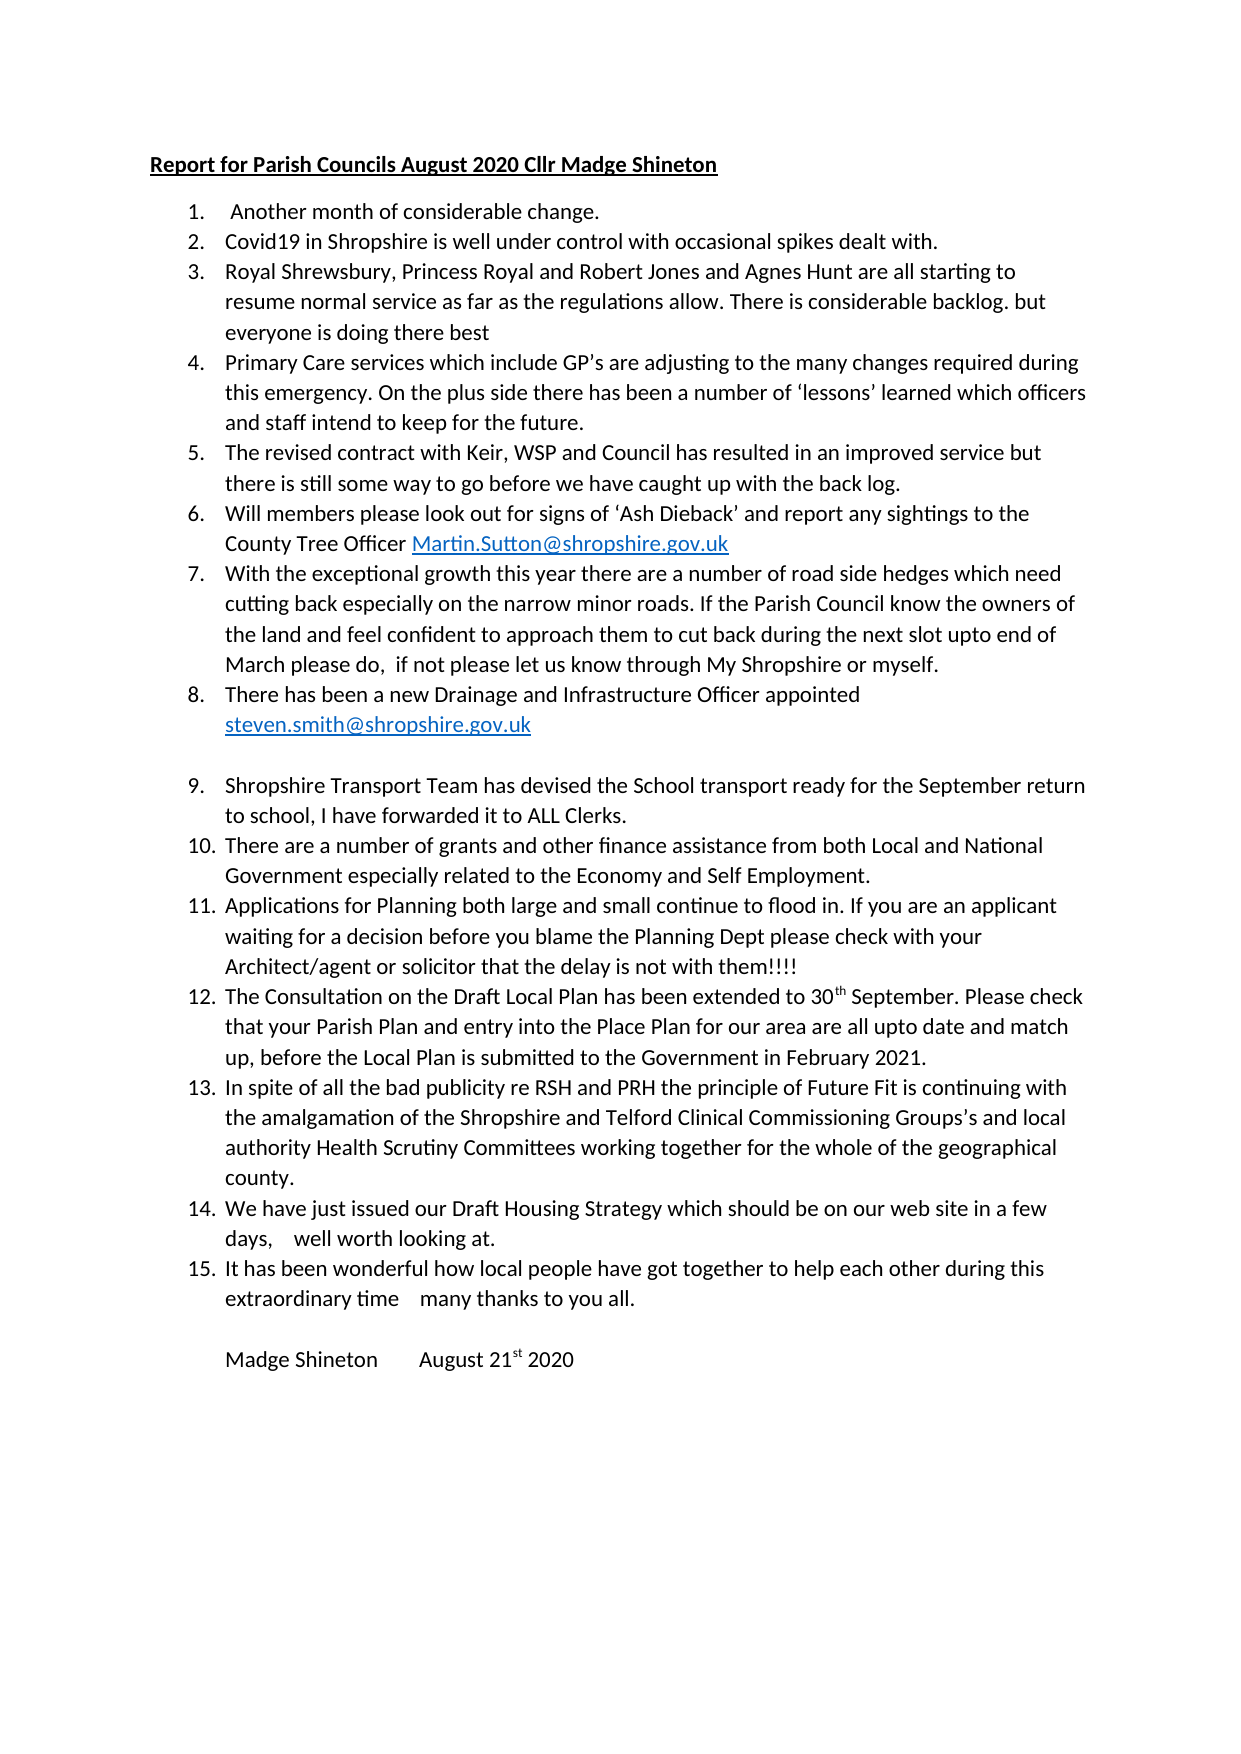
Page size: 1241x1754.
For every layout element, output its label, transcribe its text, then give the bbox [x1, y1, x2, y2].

text Report for Parish Councils August 2020 Cllr Madge Shineton [150, 150, 1090, 178]
list In spite of all the bad publicity re RSH and PRH the principle of Future Fit is continuing with the amalgamation of the Shropshire and Telford Clinical Commissioning Groups’s and local authority Health Scrutiny Committees working together for the whole of the geographical county. [187, 1073, 1090, 1192]
list Covid19 in Shropshire is well under control with occasional spikes dealt with. [187, 227, 1090, 255]
list Royal Shrewsbury, Princess Royal and Robert Jones and Agnes Hunt are all starting to resume normal service as far as the regulations allow. There is considerable backlog. but everyone is doing there best [187, 257, 1090, 346]
list Will members please look out for signs of ‘Ash Dieback’ and report any sightings to the County Tree Officer Martin.Sutton@shropshire.gov.uk [187, 499, 1090, 557]
list Another month of considerable change. [187, 197, 1090, 225]
list Madge Shineton August 21st 2020 [225, 1345, 1090, 1373]
list The Consultation on the Draft Local Plan has been extended to 30th September. Please check that your Parish Plan and entry into the Place Plan for our area are all upto date and match up, before the Local Plan is submitted to the Government in February 2021. [187, 982, 1090, 1071]
list There are a number of grants and other finance assistance from both Local and National Government especially related to the Economy and Self Employment. [187, 831, 1090, 889]
list We have just issued our Draft Housing Strategy which should be on our web site in a few days, well worth looking at. [187, 1194, 1090, 1252]
list The revised contract with Keir, WSP and Council has resulted in an improved service but there is still some way to go before we have caught up with the back log. [187, 438, 1090, 497]
list Shropshire Transport Team has devised the School transport ready for the September return to school, I have forwarded it to ALL Clerks. [187, 771, 1090, 829]
list There has been a new Drainage and Infrastructure Officer appointed steven.smith@shropshire.gov.uk [187, 680, 1090, 738]
list Applications for Planning both large and small continue to flood in. If you are an applicant waiting for a decision before you blame the Planning Dept please check with your Architect/agent or solicitor that the delay is not with them!!!! [187, 892, 1090, 980]
list With the exceptional growth this year there are a number of road side hedges which need cutting back especially on the narrow minor roads. If the Parish Council know the owners of the land and feel confident to approach them to cut back during the next slot upto end of March please do, if not please let us know through My Shropshire or myself. [187, 559, 1090, 678]
list Primary Care services which include GP’s are adjusting to the many changes required during this emergency. On the plus side there has been a number of ‘lessons’ learned which officers and staff intend to keep for the future. [187, 348, 1090, 436]
list It has been wonderful how local people have got together to help each other during this extraordinary time many thanks to you all. [187, 1254, 1090, 1312]
